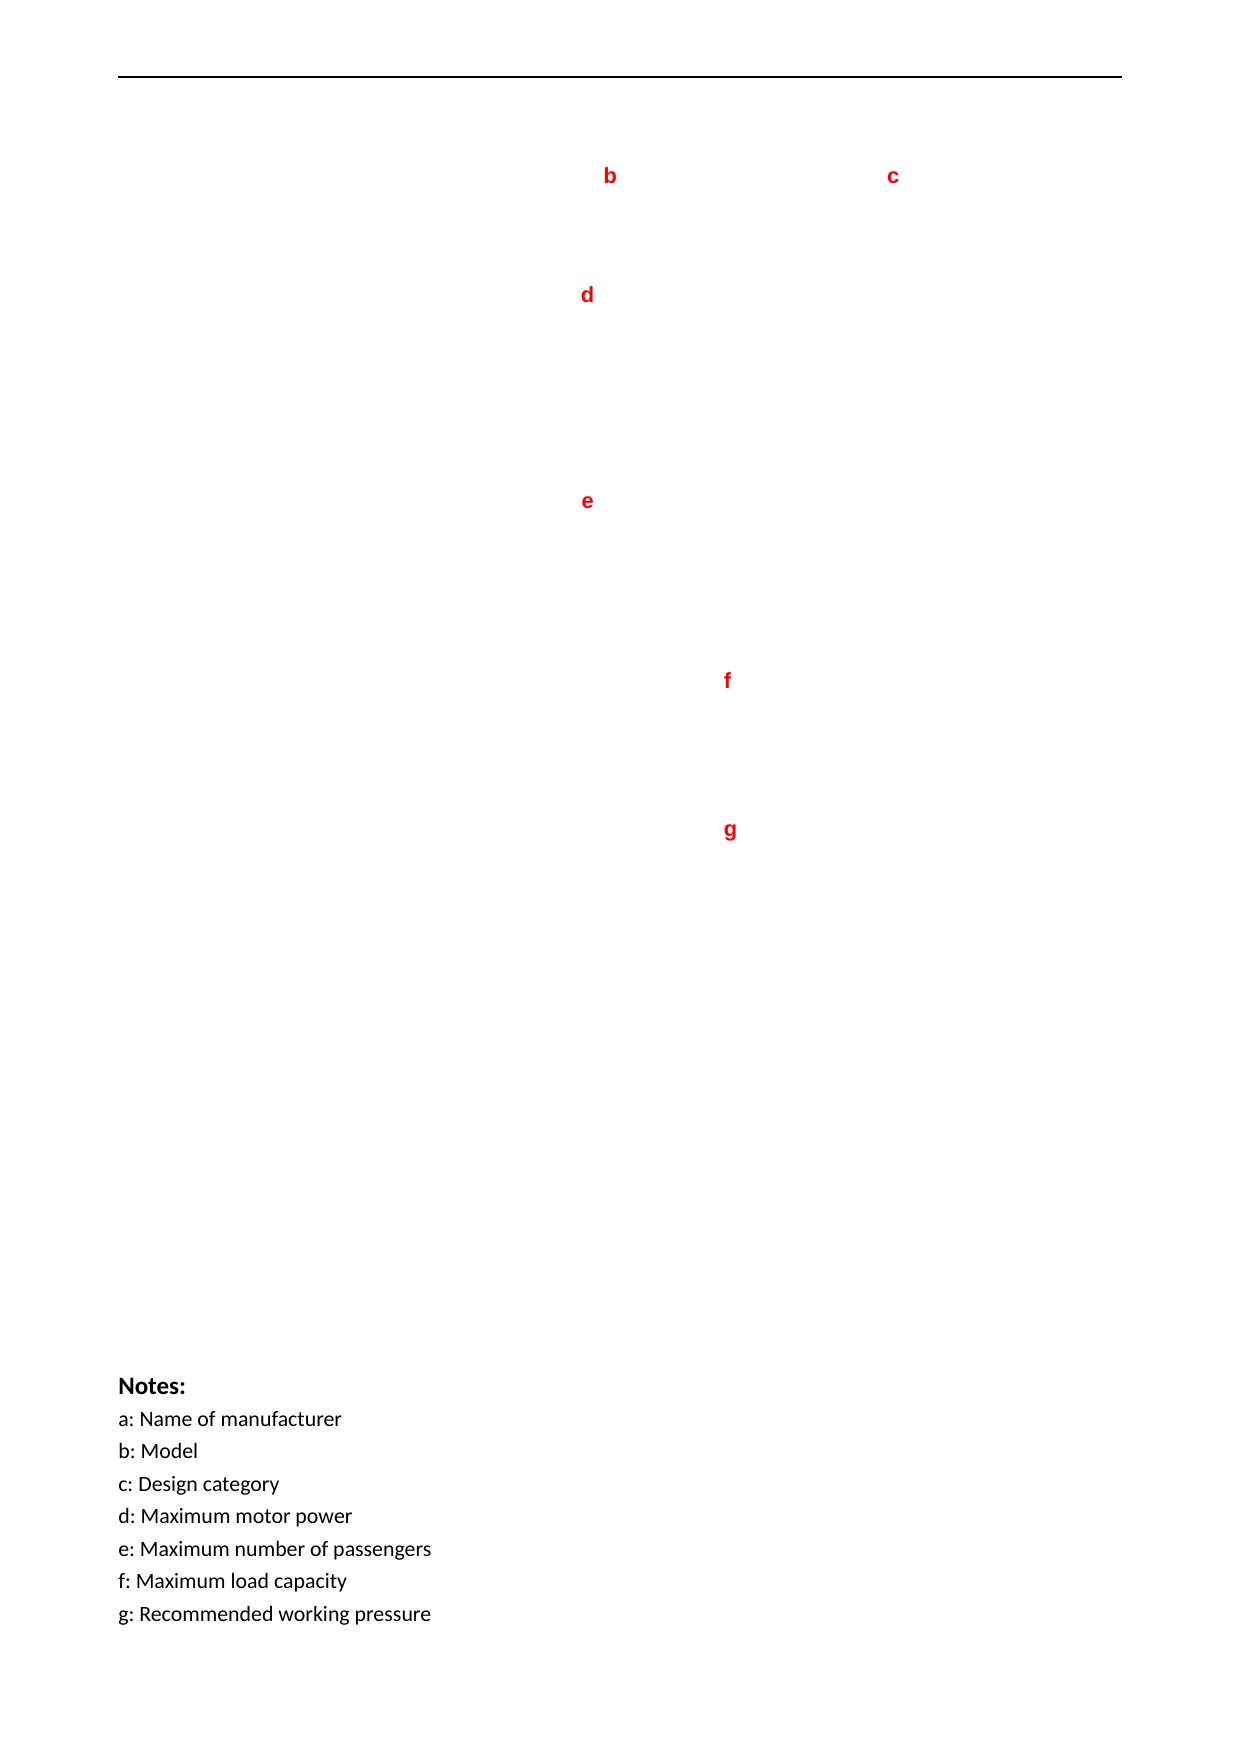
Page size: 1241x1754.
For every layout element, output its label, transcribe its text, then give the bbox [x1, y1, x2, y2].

text c: Design category [118, 1467, 1122, 1499]
text a: Name of manufacturer [118, 1402, 1122, 1434]
text f: Maximum load capacity [118, 1564, 1122, 1597]
text e: Maximum number of passengers [118, 1532, 1122, 1564]
text g: Recommended working pressure [118, 1597, 1122, 1629]
text Notes: [118, 1369, 1122, 1402]
text b: Model [118, 1434, 1122, 1467]
text d: Maximum motor power [118, 1499, 1122, 1532]
